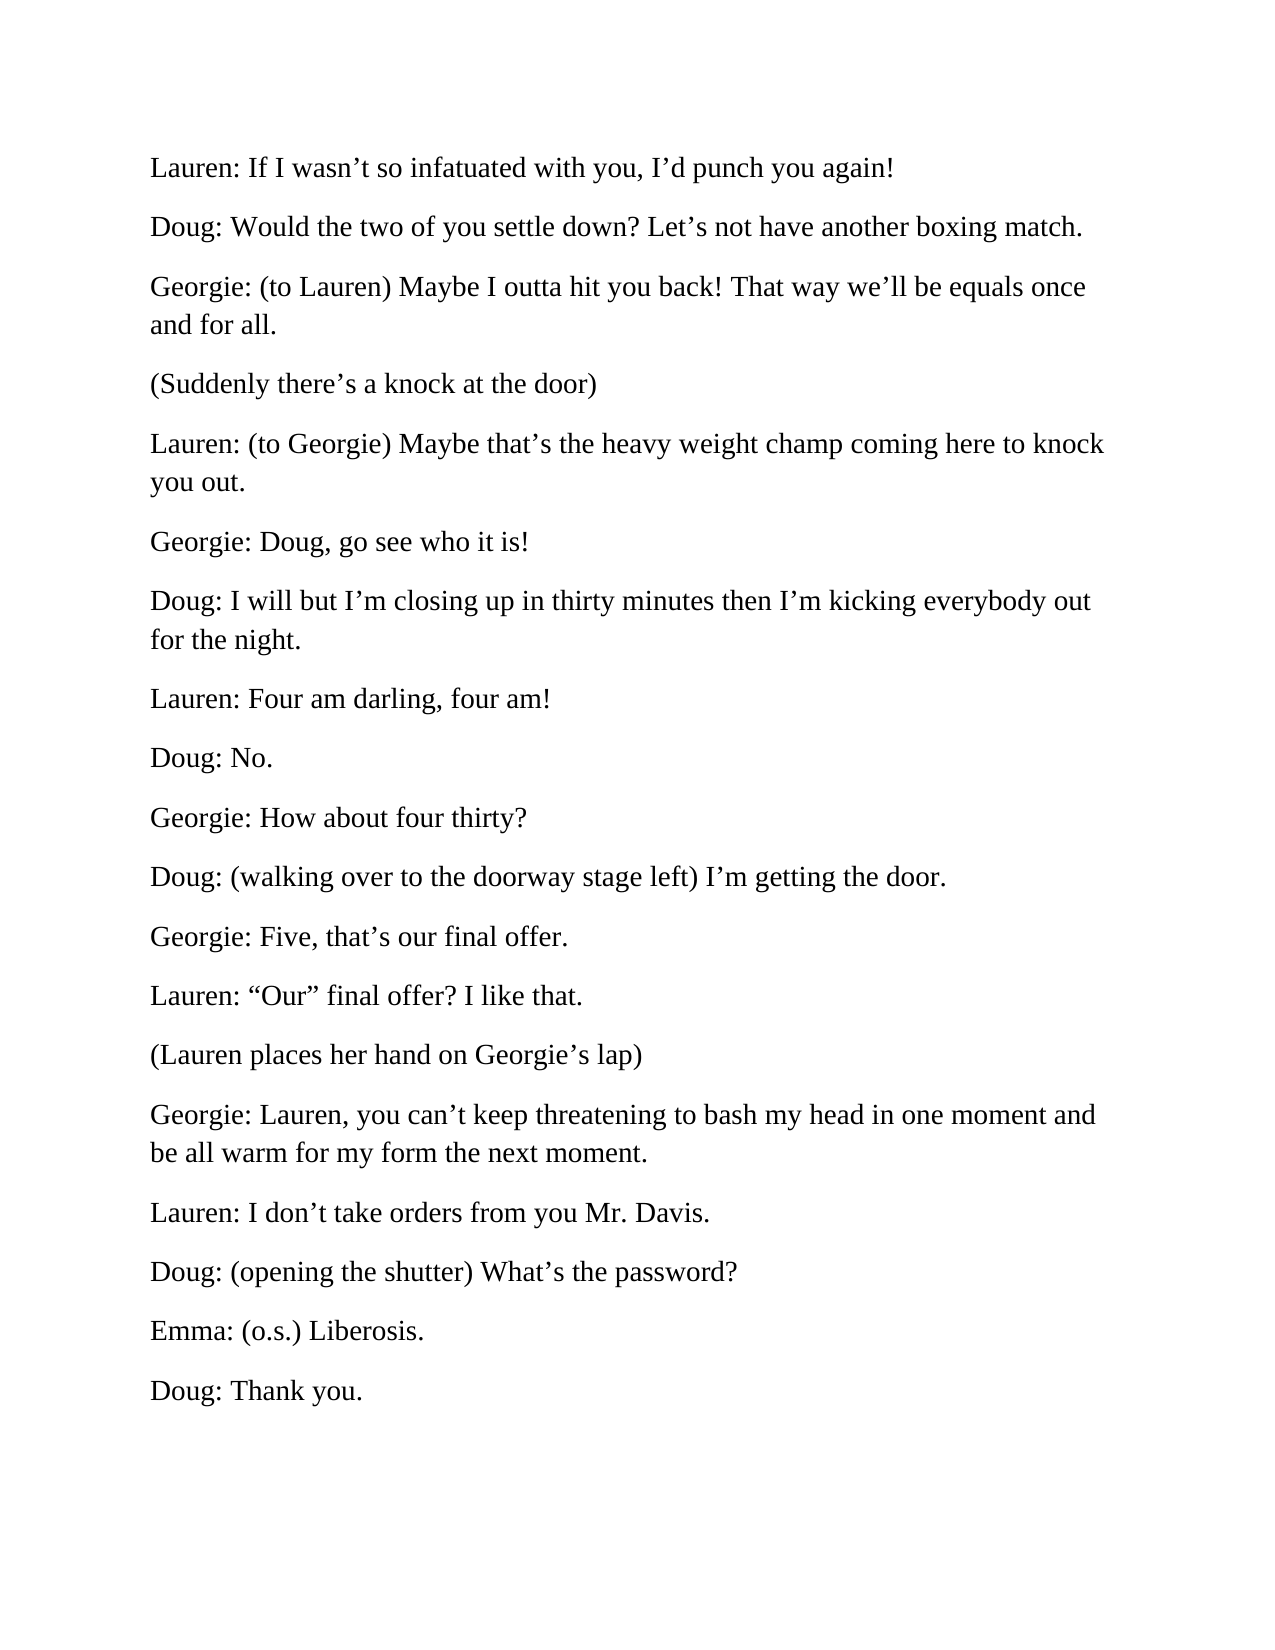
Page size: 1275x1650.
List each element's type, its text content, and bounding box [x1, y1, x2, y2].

text Lauren: Four am darling, four am! [150, 681, 1125, 715]
text Doug: (walking over to the doorway stage left) I’m getting the door. [150, 859, 1125, 893]
text Lauren: (to Georgie) Maybe that’s the heavy weight champ coming here to knock you out. [150, 426, 1125, 498]
text Lauren: “Our” final offer? I like that. [150, 978, 1125, 1012]
text Georgie: (to Lauren) Maybe I outta hit you back! That way we’ll be equals once and for all. [150, 269, 1125, 341]
text Lauren: I don’t take orders from you Mr. Davis. [150, 1195, 1125, 1228]
text Lauren: If I wasn’t so infatuated with you, I’d punch you again! [150, 150, 1125, 183]
text Doug: Thank you. [150, 1373, 1125, 1406]
text Doug: Would the two of you settle down? Let’s not have another boxing match. [150, 209, 1125, 243]
text Emma: (o.s.) Liberosis. [150, 1313, 1125, 1347]
text Georgie: How about four thirty? [150, 800, 1125, 833]
text (Lauren places her hand on Georgie’s lap) [150, 1037, 1125, 1071]
text Georgie: Five, that’s our final offer. [150, 919, 1125, 952]
text Doug: I will but I’m closing up in thirty minutes then I’m kicking everybody out for the night. [150, 583, 1125, 655]
text (Suddenly there’s a knock at the door) [150, 367, 1125, 400]
text Doug: No. [150, 741, 1125, 774]
text Georgie: Lauren, you can’t keep threatening to bash my head in one moment and be all warm for my form the next moment. [150, 1097, 1125, 1169]
text Georgie: Doug, go see who it is! [150, 524, 1125, 557]
text Doug: (opening the shutter) What’s the password? [150, 1254, 1125, 1288]
